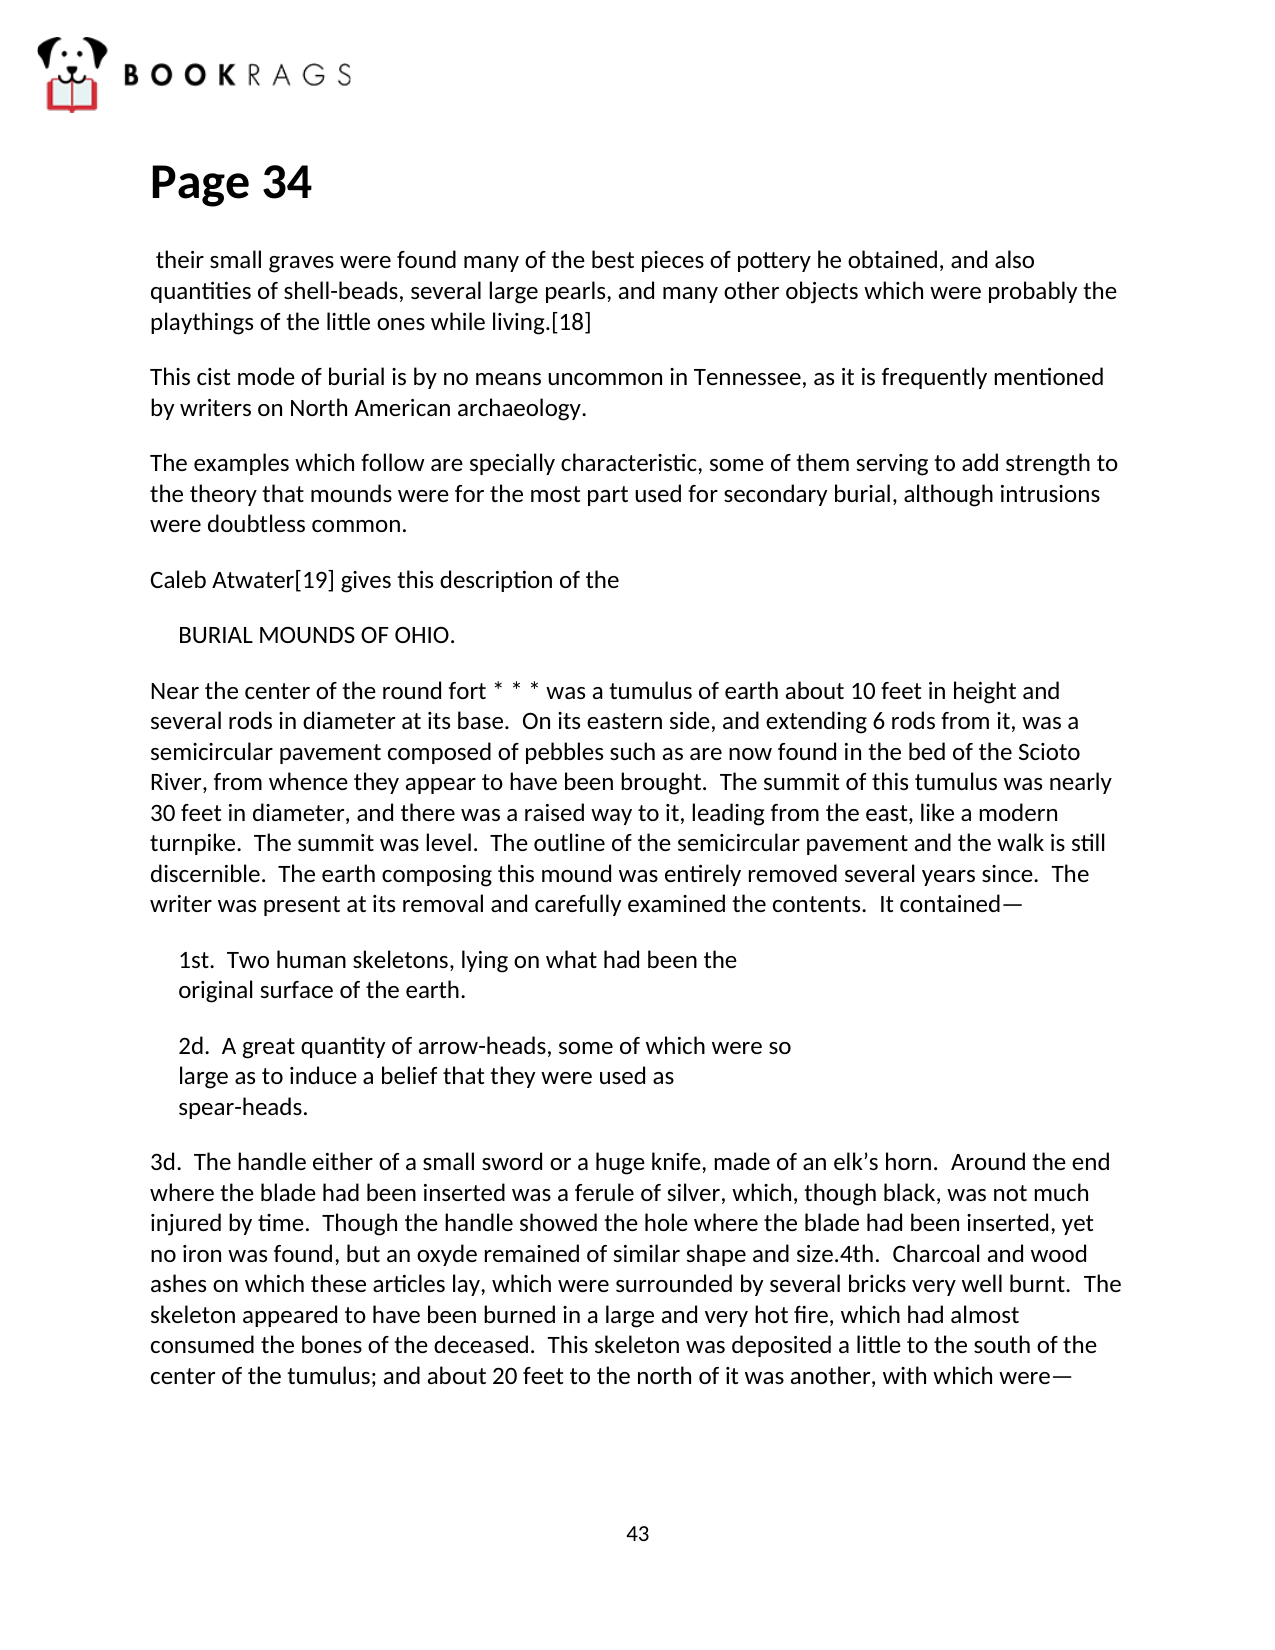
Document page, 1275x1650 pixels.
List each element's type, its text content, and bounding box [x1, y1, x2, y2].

text their small graves were found many of the best pieces of pottery he obtained, and also quantities of shell-beads, several large pearls, and many other objects which were probably the playthings of the little ones while living.[18] [150, 244, 1125, 336]
text Caleb Atwater[19] gives this description of the [150, 564, 1125, 594]
text 1st. Two human skeletons, lying on what had been the original surface of the earth. [150, 944, 1125, 1005]
picture [37, 37, 351, 113]
text 3d. The handle either of a small sword or a huge knife, made of an elk’s horn. Around the end where the blade had been inserted was a ferule of silver, which, though black, was not much injured by time. Though the handle showed the hole where the blade had been inserted, yet no iron was found, but an oxyde remained of similar shape and size.4th. Charcoal and wood ashes on which these articles lay, which were surrounded by several bricks very well burnt. The skeleton appeared to have been burned in a large and very hot fire, which had almost consumed the bones of the deceased. This skeleton was deposited a little to the south of the center of the tumulus; and about 20 feet to the north of it was another, with which were—­ [150, 1147, 1125, 1391]
text The examples which follow are specially characteristic, some of them serving to add strength to the theory that mounds were for the most part used for secondary burial, although intrusions were doubtless common. [150, 447, 1125, 539]
text This cist mode of burial is by no means uncommon in Tennessee, as it is frequently mentioned by writers on North American archaeology. [150, 361, 1125, 422]
text Near the center of the round fort * * * was a tumulus of earth about 10 feet in height and several rods in diameter at its base. On its eastern side, and extending 6 rods from it, was a semicircular pavement composed of pebbles such as are now found in the bed of the Scioto River, from whence they appear to have been brought. The summit of this tumulus was nearly 30 feet in diameter, and there was a raised way to it, leading from the east, like a modern turnpike. The summit was level. The outline of the semicircular pavement and the walk is still discernible. The earth composing this mound was entirely removed several years since. The writer was present at its removal and carefully examined the contents. It contained—­ [150, 675, 1125, 919]
text Page 34 [150, 150, 1125, 211]
text BURIAL MOUNDS OF OHIO. [150, 619, 1125, 650]
text 2d. A great quantity of arrow-heads, some of which were so large as to induce a belief that they were used as spear-heads. [150, 1030, 1125, 1122]
